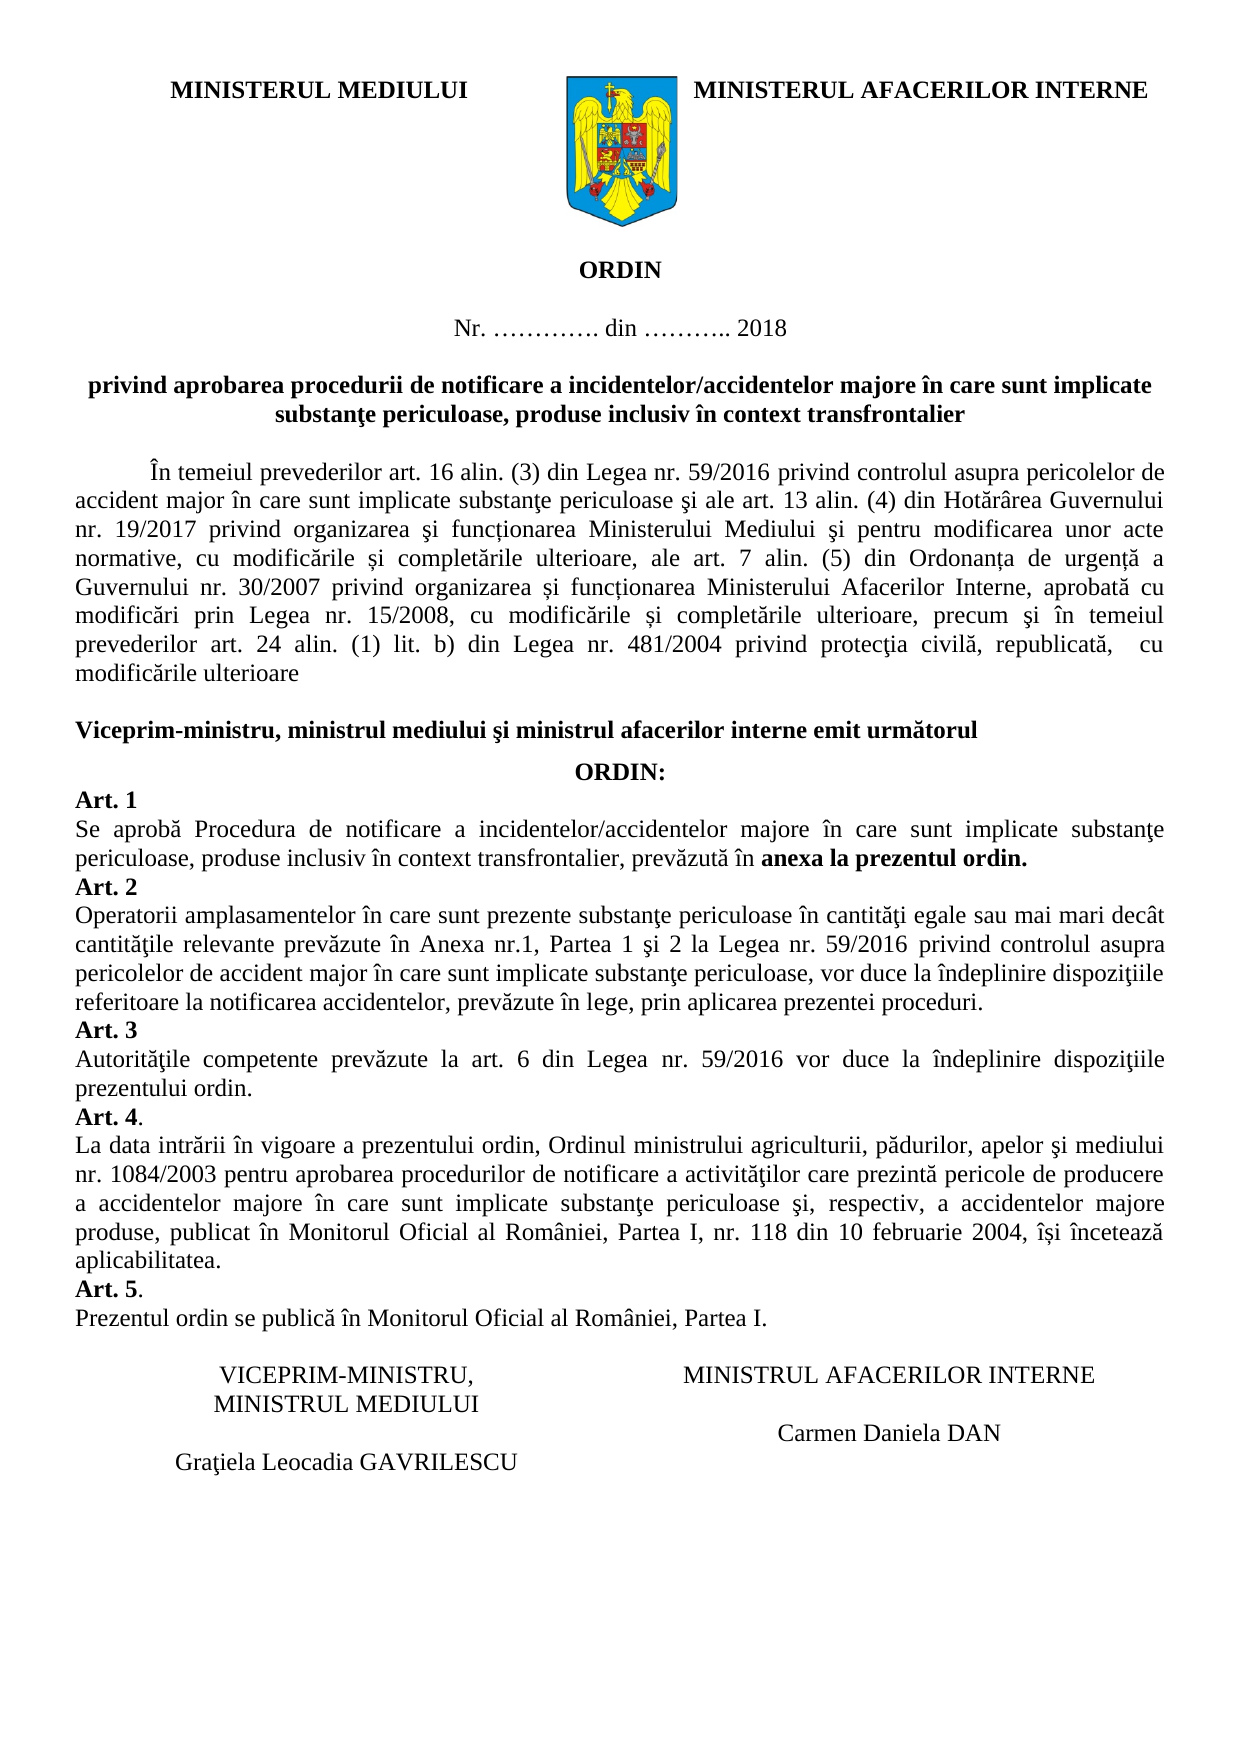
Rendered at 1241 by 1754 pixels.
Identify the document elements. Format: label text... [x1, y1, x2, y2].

table_header MINISTERUL AFACERILOR INTERNE [679, 75, 1163, 256]
picture [566, 76, 678, 227]
text Art. 1 [75, 786, 1165, 814]
text Art. 2 [75, 872, 1165, 901]
table_header [561, 75, 679, 256]
text privind aprobarea procedurii de notificare a incidentelor/accidentelor majore în care sunt implicate substanţe periculoase, produse inclusiv în context transfrontalier [75, 371, 1165, 428]
text În temeiul prevederilor art. 16 alin. (3) din Legea nr. 59/2016 privind controlul asupra pericolelor de accident major în care sunt implicate substanţe periculoase şi ale art. 13 alin. (4) din Hotărârea Guvernului nr. 19/2017 privind organizarea şi funcționarea Ministerului Mediului şi pentru modificarea unor acte normative, cu modificările și completările ulterioare, ale art. 7 alin. (5) din Ordonanța de urgență a Guvernului nr. 30/2007 privind organizarea și funcționarea Ministerului Afacerilor Interne, aprobată cu modificări prin Legea nr. 15/2008, cu modificările și completările ulterioare, precum şi în temeiul prevederilor art. 24 alin. (1) lit. b) din Legea nr. 481/2004 privind protecţia civilă, republicată, cu modificările ulterioare [75, 457, 1165, 687]
text Prezentul ordin se publică în Monitorul Oficial al României, Partea I. [75, 1303, 1165, 1332]
picture [573, 83, 672, 221]
text Nr. …………. din ……….. 2018 [75, 313, 1165, 342]
text Autorităţile competente prevăzute la art. 6 din Legea nr. 59/2016 vor duce la îndeplinire dispoziţiile prezentului ordin. [75, 1044, 1165, 1102]
text Art. 3 [75, 1016, 1165, 1044]
text Se aprobă Procedura de notificare a incidentelor/accidentelor majore în care sunt implicate substanţe periculoase, produse inclusiv în context transfrontalier, prevăzută în anexa la prezentul ordin. [75, 814, 1165, 872]
table_header VICEPRIM-MINISTRU, MINISTRUL MEDIULUI Graţiela Leocadia GAVRILESCU [75, 1361, 618, 1476]
text Art. 4. [75, 1102, 1165, 1131]
text ORDIN [75, 256, 1165, 284]
text La data intrării în vigoare a prezentului ordin, Ordinul ministrului agriculturii, pădurilor, apelor şi mediului nr. 1084/2003 pentru aprobarea procedurilor de notificare a activităţilor care prezintă pericole de producere a accidentelor majore în care sunt implicate substanţe periculoase şi, respectiv, a accidentelor majore produse, publicat în Monitorul Oficial al României, Partea I, nr. 118 din 10 februarie 2004, își încetează aplicabilitatea. [75, 1131, 1165, 1274]
picture [566, 191, 620, 227]
text Viceprim-ministru, ministrul mediului şi ministrul afacerilor interne emit următorul [75, 716, 1165, 744]
text ORDIN: [75, 757, 1165, 786]
text Operatorii amplasamentelor în care sunt prezente substanţe periculoase în cantităţi egale sau mai mari decât cantităţile relevante prevăzute în Anexa nr.1, Partea 1 şi 2 la Legea nr. 59/2016 privind controlul asupra pericolelor de accident major în care sunt implicate substanţe periculoase, vor duce la îndeplinire dispoziţiile referitoare la notificarea accidentelor, prevăzute în lege, prin aplicarea prezentei proceduri. [75, 901, 1165, 1016]
table_header MINISTRUL AFACERILOR INTERNE Carmen Daniela DAN [618, 1361, 1161, 1476]
text Art. 5. [75, 1274, 1165, 1303]
table_header MINISTERUL MEDIULUI [77, 75, 561, 256]
